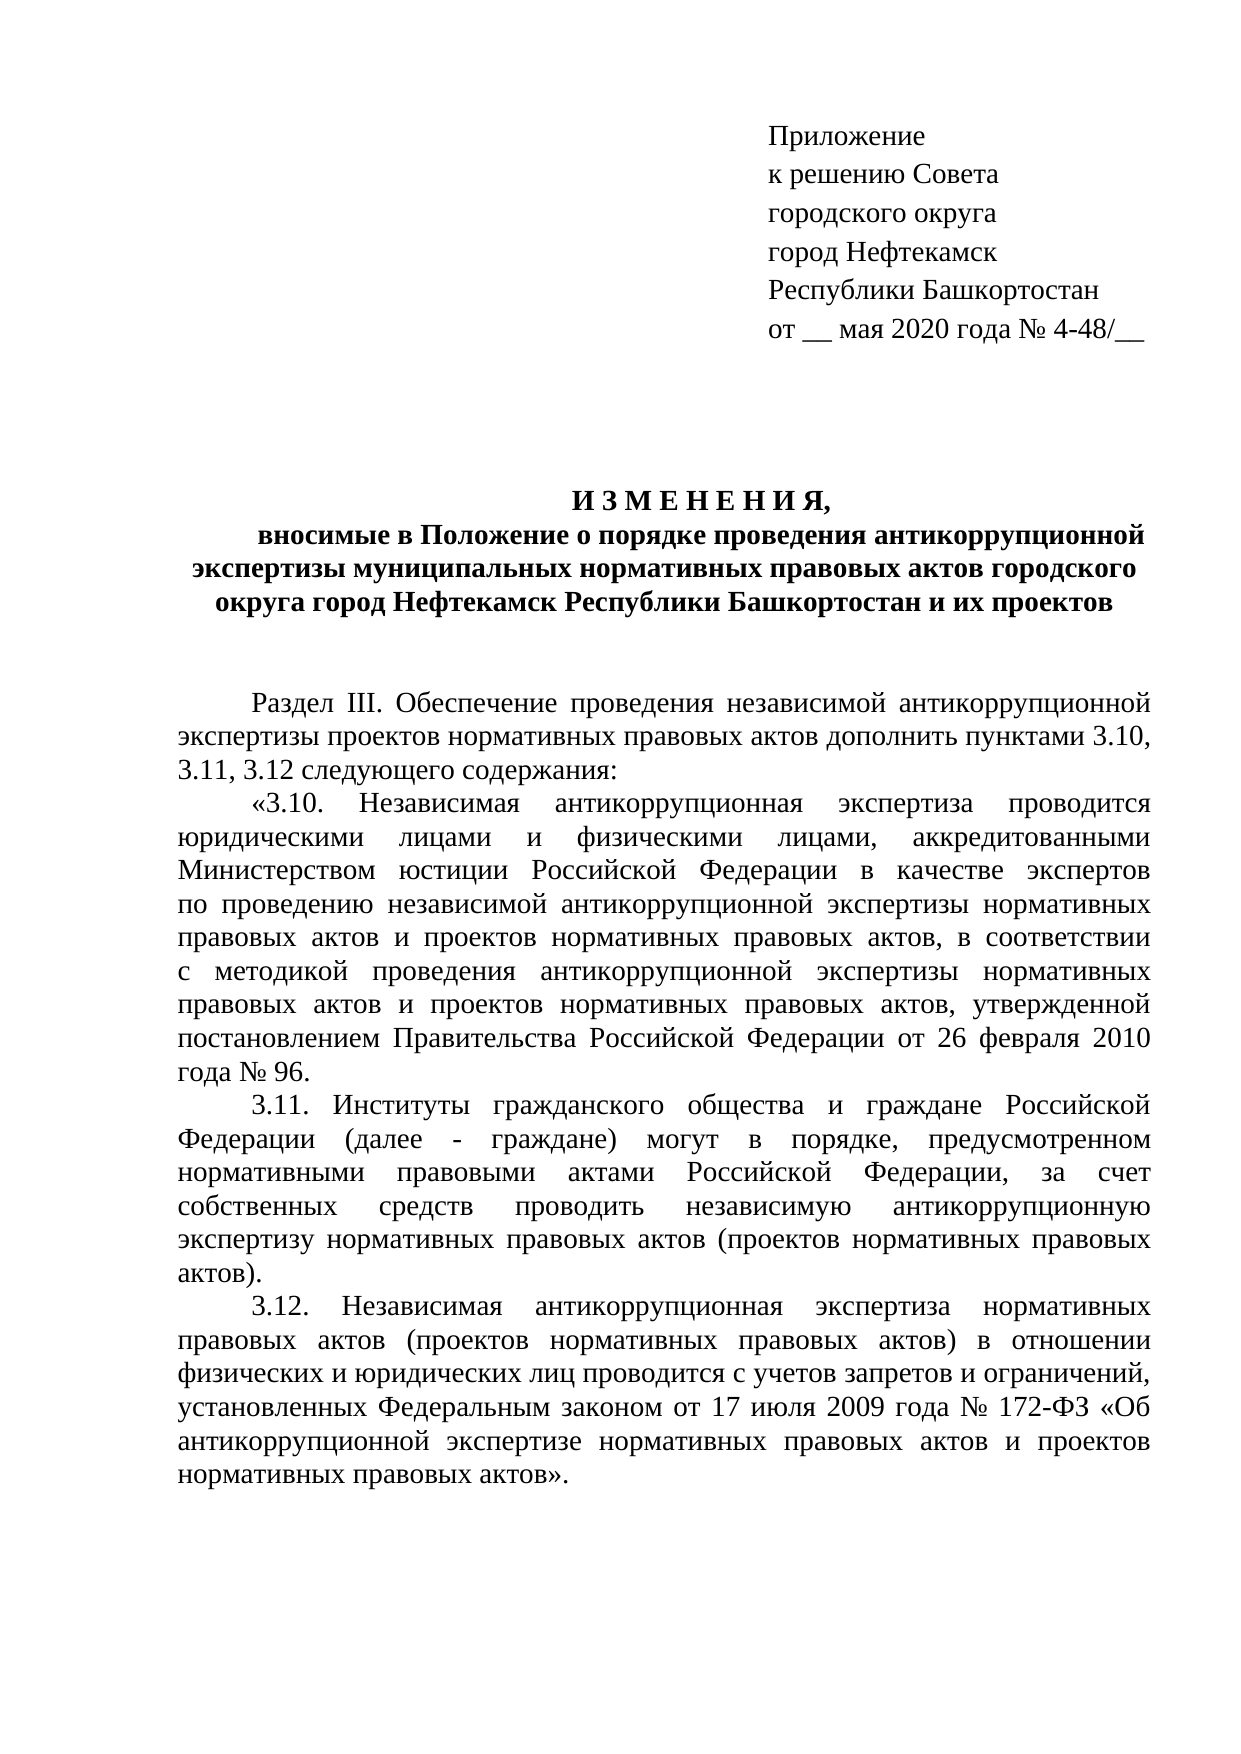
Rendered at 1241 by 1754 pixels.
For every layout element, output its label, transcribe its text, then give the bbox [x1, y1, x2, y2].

text от __ мая 2020 года № 4-48/__ [768, 311, 1152, 344]
text И З М Е Н Е Н И Я, [177, 483, 1152, 517]
text 3.12. Независимая антикоррупционная экспертиза нормативных правовых актов (проектов нормативных правовых актов) в отношении физических и юридических лиц проводится с учетов запретов и ограничений, установленных Федеральным законом от 17 июля 2009 года № 172-ФЗ «Об антикоррупционной экспертизе нормативных правовых актов и проектов нормативных правовых актов». [177, 1288, 1152, 1490]
text «3.10. Независимая антикоррупционная экспертиза проводится юридическими лицами и физическими лицами, аккредитованными Министерством юстиции Российской Федерации в качестве экспертов по проведению независимой антикоррупционной экспертизы нормативных правовых актов и проектов нормативных правовых актов, в соответствии с методикой проведения антикоррупционной экспертизы нормативных правовых актов и проектов нормативных правовых актов, утвержденной постановлением Правительства Российской Федерации от 26 февраля 2010 года № 96. [177, 785, 1152, 1087]
text Приложение [768, 118, 1152, 152]
text городского округа [768, 195, 1152, 229]
text Республики Башкортостан [768, 272, 1152, 306]
text город Нефтекамск [768, 234, 1152, 267]
text 3.11. Институты гражданского общества и граждане Российской Федерации (далее - граждане) могут в порядке, предусмотренном нормативными правовыми актами Российской Федерации, за счет собственных средств проводить независимую антикоррупционную экспертизу нормативных правовых актов (проектов нормативных правовых актов). [177, 1087, 1152, 1288]
text Раздел III. Обеспечение проведения независимой антикоррупционной экспертизы проектов нормативных правовых актов дополнить пунктами 3.10, 3.11, 3.12 следующего содержания: [177, 685, 1152, 785]
text вносимые в Положение о порядке проведения антикоррупционной экспертизы муниципальных нормативных правовых актов городского округа город Нефтекамск Республики Башкортостан и их проектов [177, 517, 1152, 618]
text к решению Совета [768, 157, 1152, 190]
